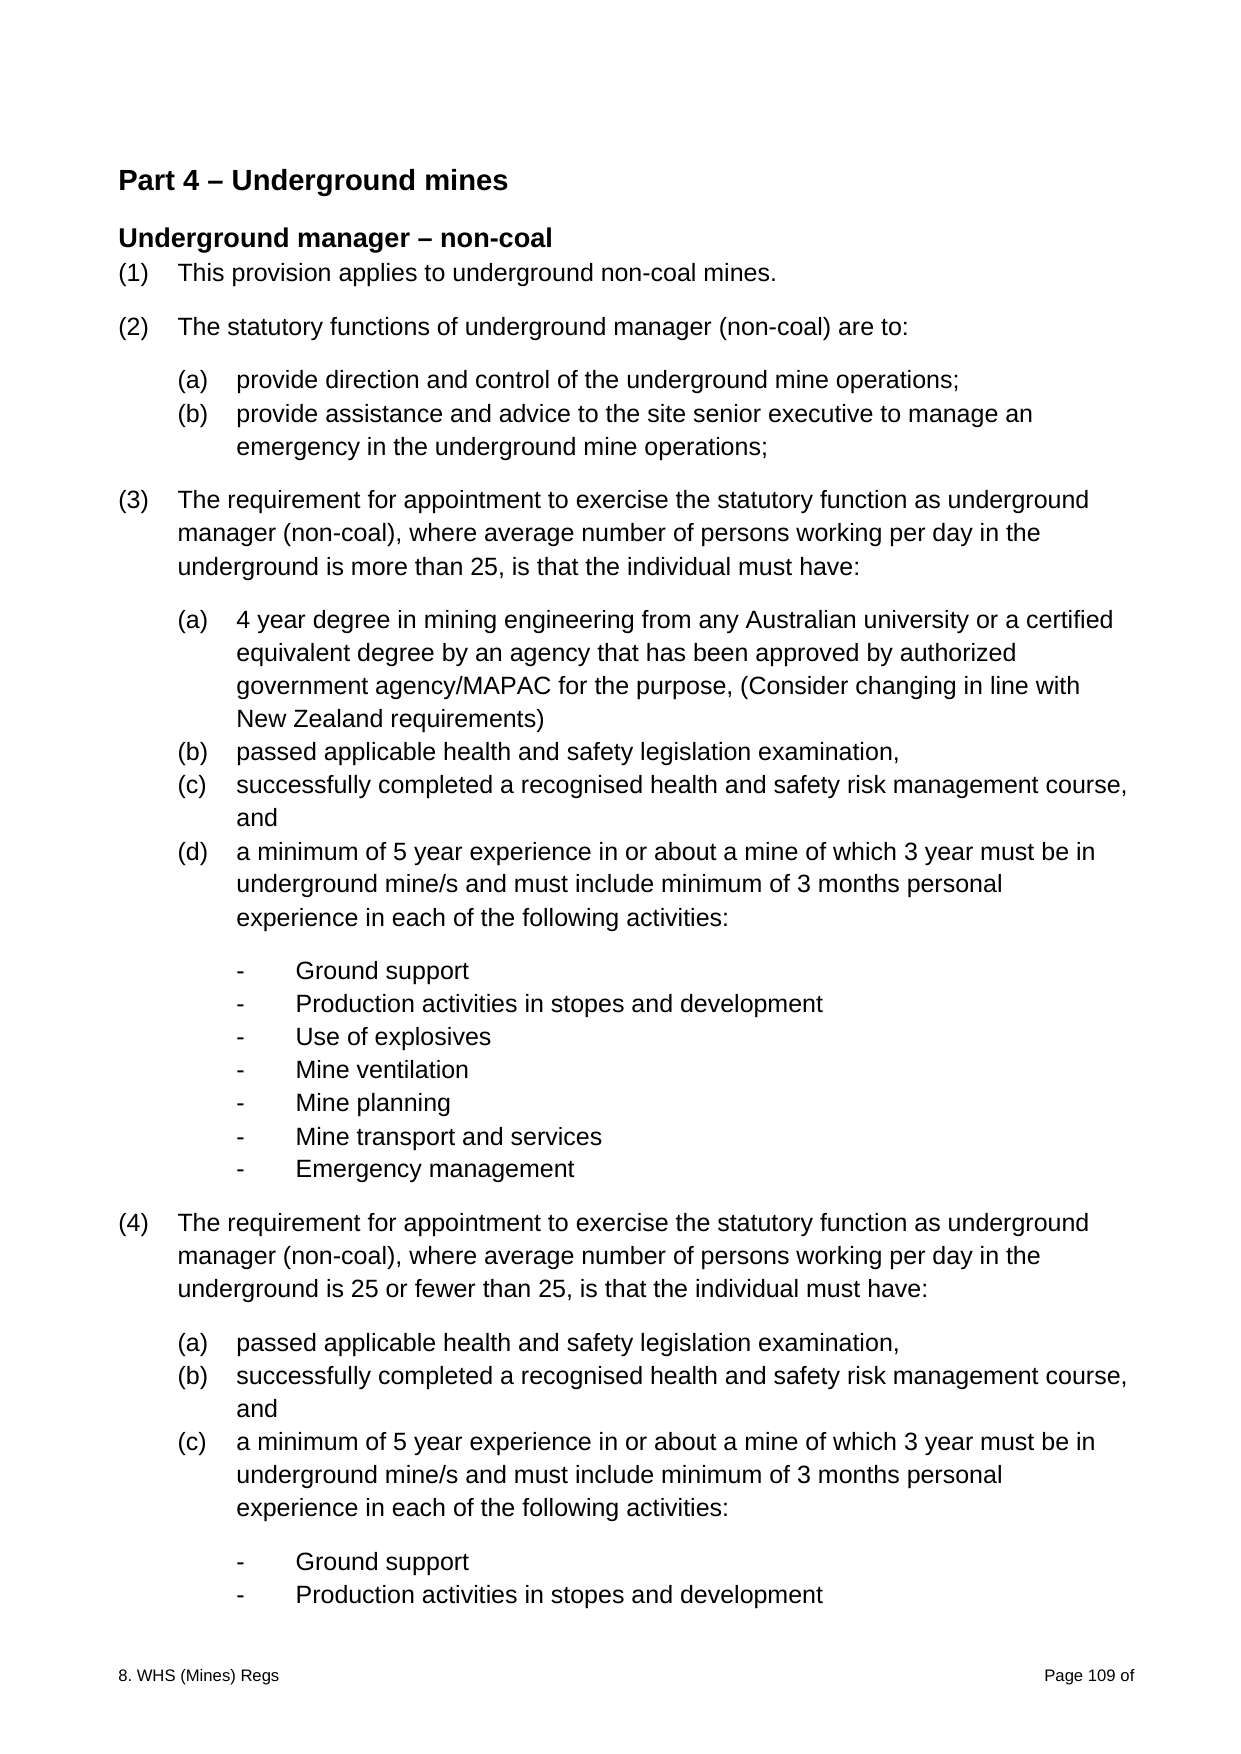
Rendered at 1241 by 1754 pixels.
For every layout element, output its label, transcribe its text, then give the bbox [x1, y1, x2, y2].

subtitle Underground manager – non-coal [118, 222, 1132, 253]
text - Mine planning [236, 1088, 1132, 1117]
text (1) This provision applies to underground non-coal mines. [118, 258, 1132, 287]
text (a) passed applicable health and safety legislation examination, [177, 1328, 1132, 1357]
text (b) provide assistance and advice to the site senior executive to manage an emergency in the underground mine operations; [177, 398, 1132, 460]
text (2) The statutory functions of underground manager (non-coal) are to: [118, 312, 1132, 340]
text (4) The requirement for appointment to exercise the statutory function as underground manager (non-coal), where average number of persons working per day in the underground is 25 or fewer than 25, is that the individual must have: [118, 1208, 1132, 1303]
text (c) a minimum of 5 year experience in or about a mine of which 3 year must be in underground mine/s and must include minimum of 3 months personal experience in each of the following activities: [177, 1427, 1132, 1522]
text - Emergency management [236, 1154, 1132, 1183]
text - Mine ventilation [236, 1055, 1132, 1084]
text (a) 4 year degree in mining engineering from any Australian university or a certified equivalent degree by an agency that has been approved by authorized government agency/MAPAC for the purpose, (Consider changing in line with New Zealand requirements) [177, 605, 1132, 733]
subtitle Part 4 – Underground mines [118, 162, 1132, 196]
text (b) passed applicable health and safety legislation examination, [177, 737, 1132, 766]
text - Production activities in stopes and development [236, 989, 1132, 1018]
text - Mine transport and services [236, 1121, 1132, 1150]
text (a) provide direction and control of the underground mine operations; [177, 366, 1132, 394]
text (c) successfully completed a recognised health and safety risk management course, and [177, 770, 1132, 832]
text - Production activities in stopes and development [236, 1580, 1132, 1609]
text (3) The requirement for appointment to exercise the statutory function as underground manager (non-coal), where average number of persons working per day in the underground is more than 25, is that the individual must have: [118, 485, 1132, 580]
text (b) successfully completed a recognised health and safety risk management course, and [177, 1361, 1132, 1423]
text - Use of explosives [236, 1022, 1132, 1051]
text - Ground support [236, 956, 1132, 985]
text - Ground support [236, 1547, 1132, 1576]
text (d) a minimum of 5 year experience in or about a mine of which 3 year must be in underground mine/s and must include minimum of 3 months personal experience in each of the following activities: [177, 836, 1132, 931]
